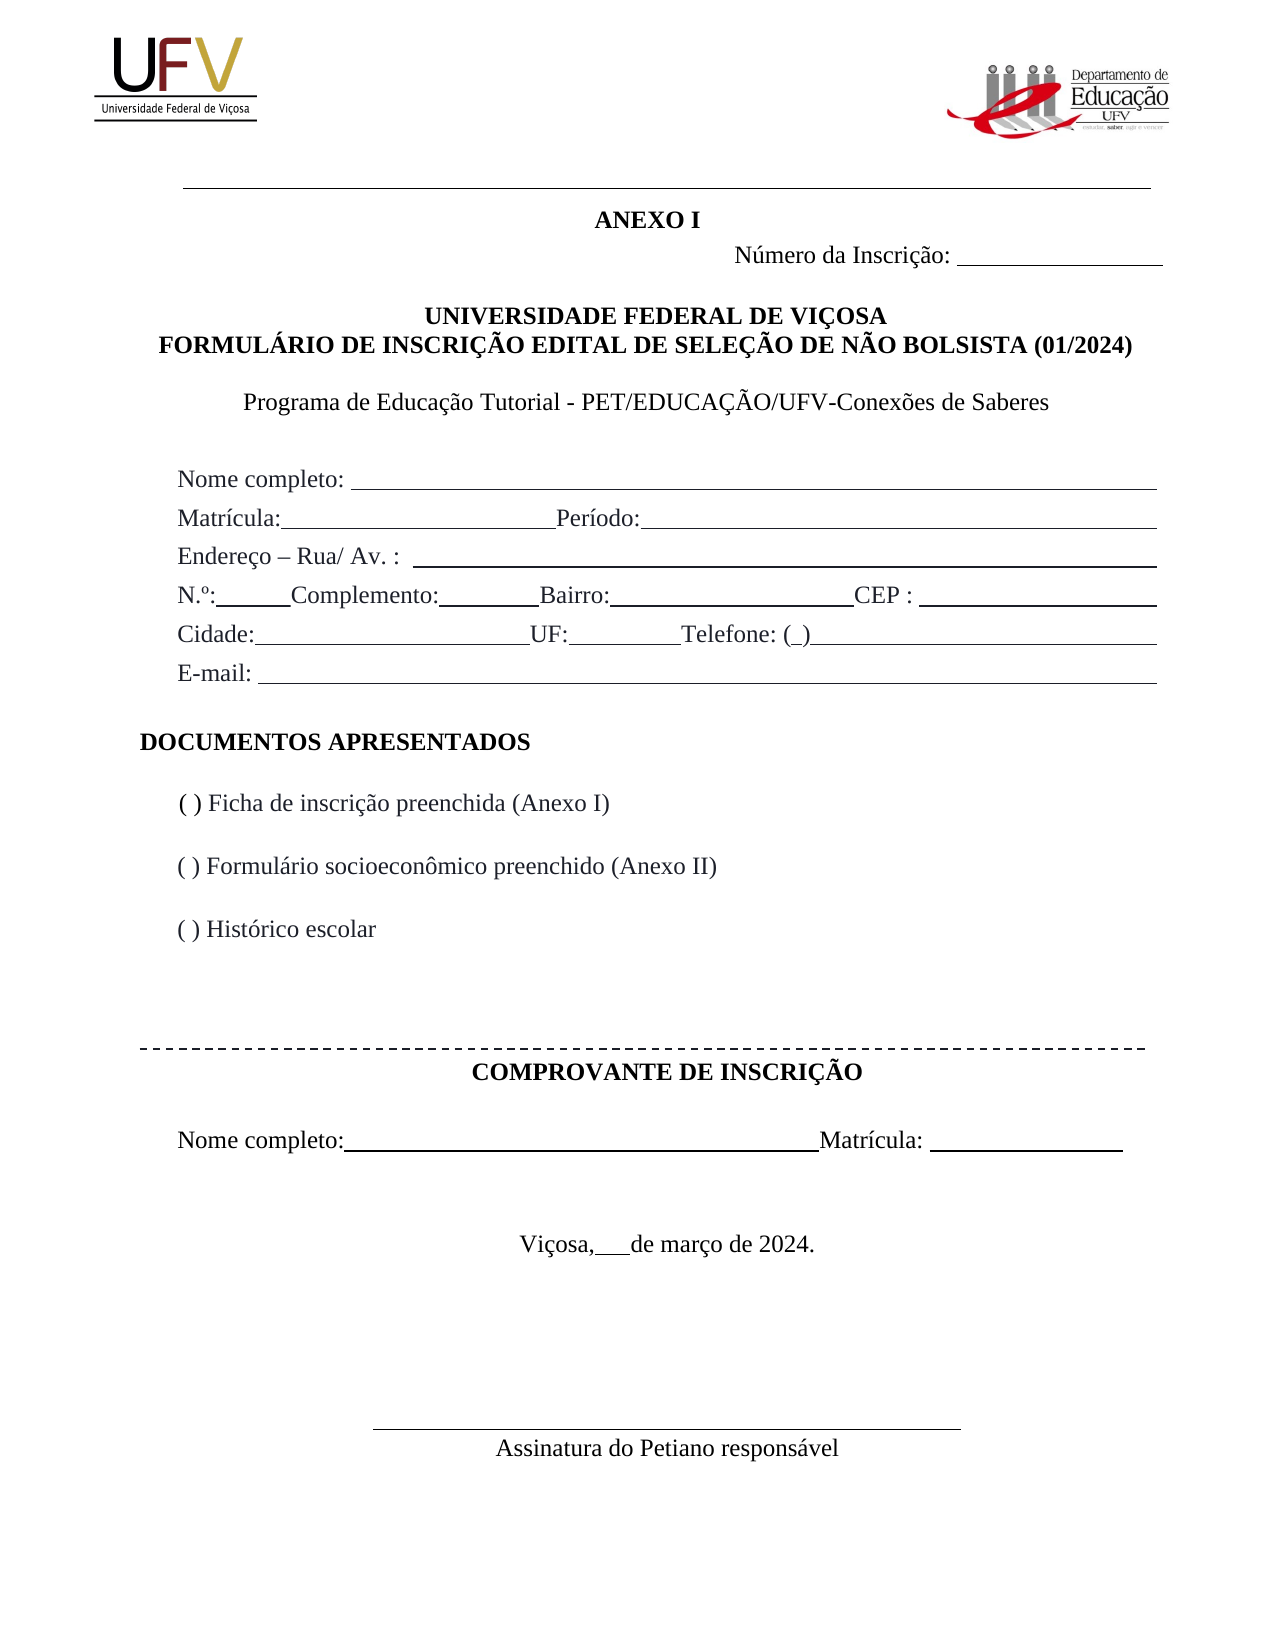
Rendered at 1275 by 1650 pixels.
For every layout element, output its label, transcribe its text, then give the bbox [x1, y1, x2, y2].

text Nome completo: Matrícula: Período: Endereço – Rua/ Av. : N.º: Complemento: Bairro: CEP : Cidade: UF: Telefone: ( ) E-mail: [177, 464, 1165, 686]
subtitle DOCUMENTOS APRESENTADOS [139, 727, 1221, 755]
text Assinatura do Petiano responsável [201, 1428, 1133, 1462]
subtitle COMPROVANTE DE INSCRIÇÃO [201, 1057, 1133, 1086]
picture [94, 18, 257, 141]
text Nome completo: Matrícula: [177, 1125, 1221, 1154]
text Viçosa, de março de 2024. [117, 1229, 1218, 1257]
text ( ) Ficha de inscrição preenchida (Anexo I) [179, 788, 1221, 817]
picture [944, 61, 1173, 143]
text ( ) Formulário socioeconômico preenchido (Anexo II) ( ) Histórico escolar [177, 851, 719, 943]
text FORMULÁRIO DE INSCRIÇÃO EDITAL DE SELEÇÃO DE NÃO BOLSISTA (01/2024) [117, 330, 1174, 359]
subtitle UNIVERSIDADE FEDERAL DE VIÇOSA [178, 301, 1133, 329]
text Programa de Educação Tutorial - PET/EDUCAÇÃO/UFV-Conexões de Saberes [159, 387, 1133, 416]
